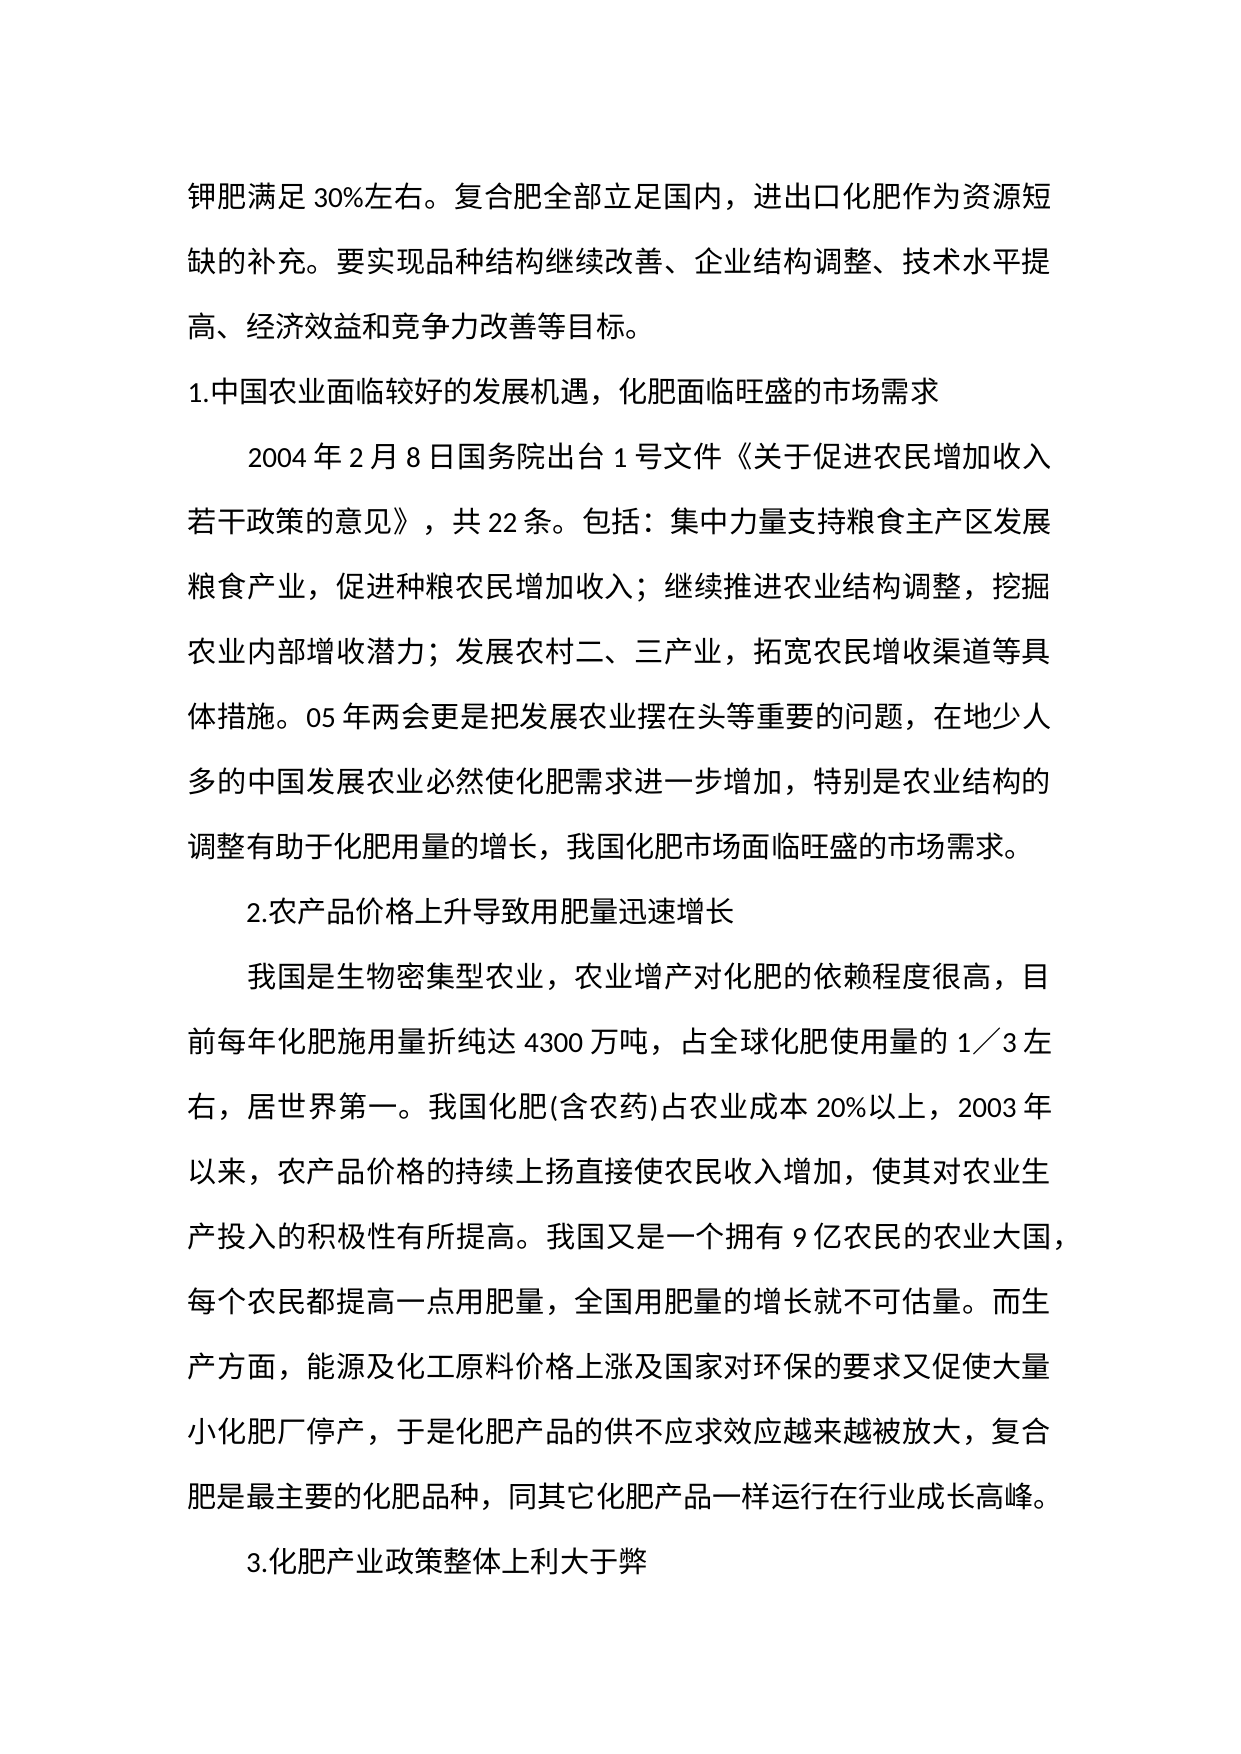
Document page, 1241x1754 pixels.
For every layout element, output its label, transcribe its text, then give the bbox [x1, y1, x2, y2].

text 2004年2月8日国务院出台1号文件《关于促进农民增加收入若干政策的意见》，共22条。包括：集中力量支持粮食主产区发展粮食产业，促进种粮农民增加收入；继续推进农业结构调整，挖掘农业内部增收潜力；发展农村二、三产业，拓宽农民增收渠道等具体措施。05年两会更是把发展农业摆在头等重要的问题，在地少人多的中国发展农业必然使化肥需求进一步增加，特别是农业结构的调整有助于化肥用量的增长，我国化肥市场面临旺盛的市场需求。 [187, 422, 1053, 877]
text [187, 162, 1053, 357]
text 3.化肥产业政策整体上利大于弊 [187, 1527, 1053, 1592]
text 我国是生物密集型农业，农业增产对化肥的依赖程度很高，目前每年化肥施用量折纯达4300万吨，占全球化肥使用量的1／3左右，居世界第一。我国化肥(含农药)占农业成本20%以上，2003年以来，农产品价格的持续上扬直接使农民收入增加，使其对农业生产投入的积极性有所提高。我国又是一个拥有9亿农民的农业大国，每个农民都提高一点用肥量，全国用肥量的增长就不可估量。而生产方面，能源及化工原料价格上涨及国家对环保的要求又促使大量小化肥厂停产，于是化肥产品的供不应求效应越来越被放大，复合肥是最主要的化肥品种，同其它化肥产品一样运行在行业成长高峰。 [187, 942, 1053, 1527]
text 1.中国农业面临较好的发展机遇，化肥面临旺盛的市场需求 [187, 357, 1053, 422]
text 2.农产品价格上升导致用肥量迅速增长 [187, 877, 1053, 942]
